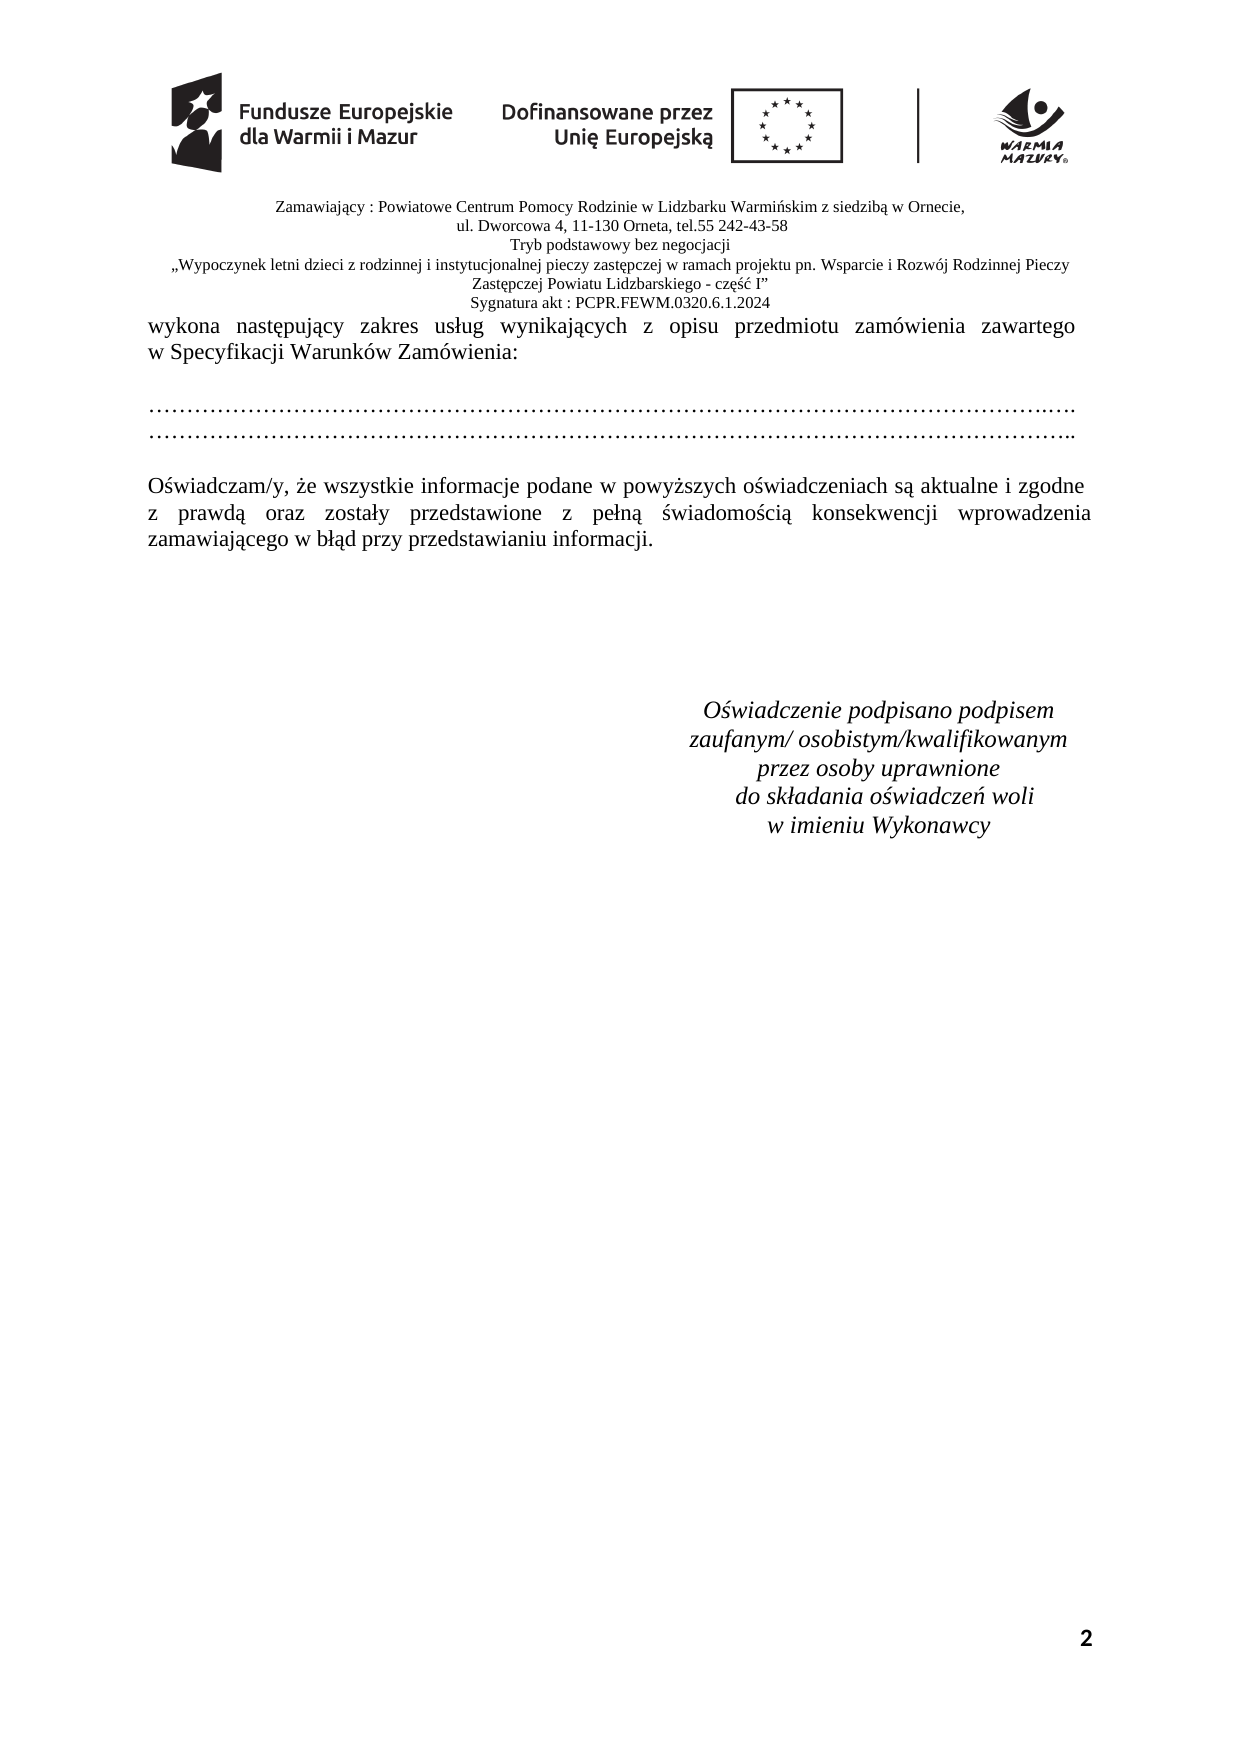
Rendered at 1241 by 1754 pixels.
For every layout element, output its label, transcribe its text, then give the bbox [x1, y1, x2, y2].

text Oświadczam/y, że wszystkie informacje podane w powyższych oświadczeniach są aktualne i zgodne z prawdą oraz zostały przedstawione z pełną świadomością konsekwencji wprowadzenia zamawiającego w błąd przy przedstawianiu informacji. [148, 472, 1093, 551]
picture [147, 47, 1093, 197]
text w imieniu Wykonawcy [679, 810, 1078, 839]
text wykona następujący zakres usług wynikających z opisu przedmiotu zamówienia zawartego w Specyfikacji Warunków Zamówienia: [148, 312, 1093, 364]
text Oświadczenie podpisano podpisem zaufanym/ osobistym/kwalifikowanym przez osoby uprawnione [679, 695, 1078, 781]
text do składania oświadczeń woli [679, 781, 1078, 810]
text ……………………………………………………………………………………………………….….………………………………………………………………………………………………………….. [148, 391, 1093, 443]
